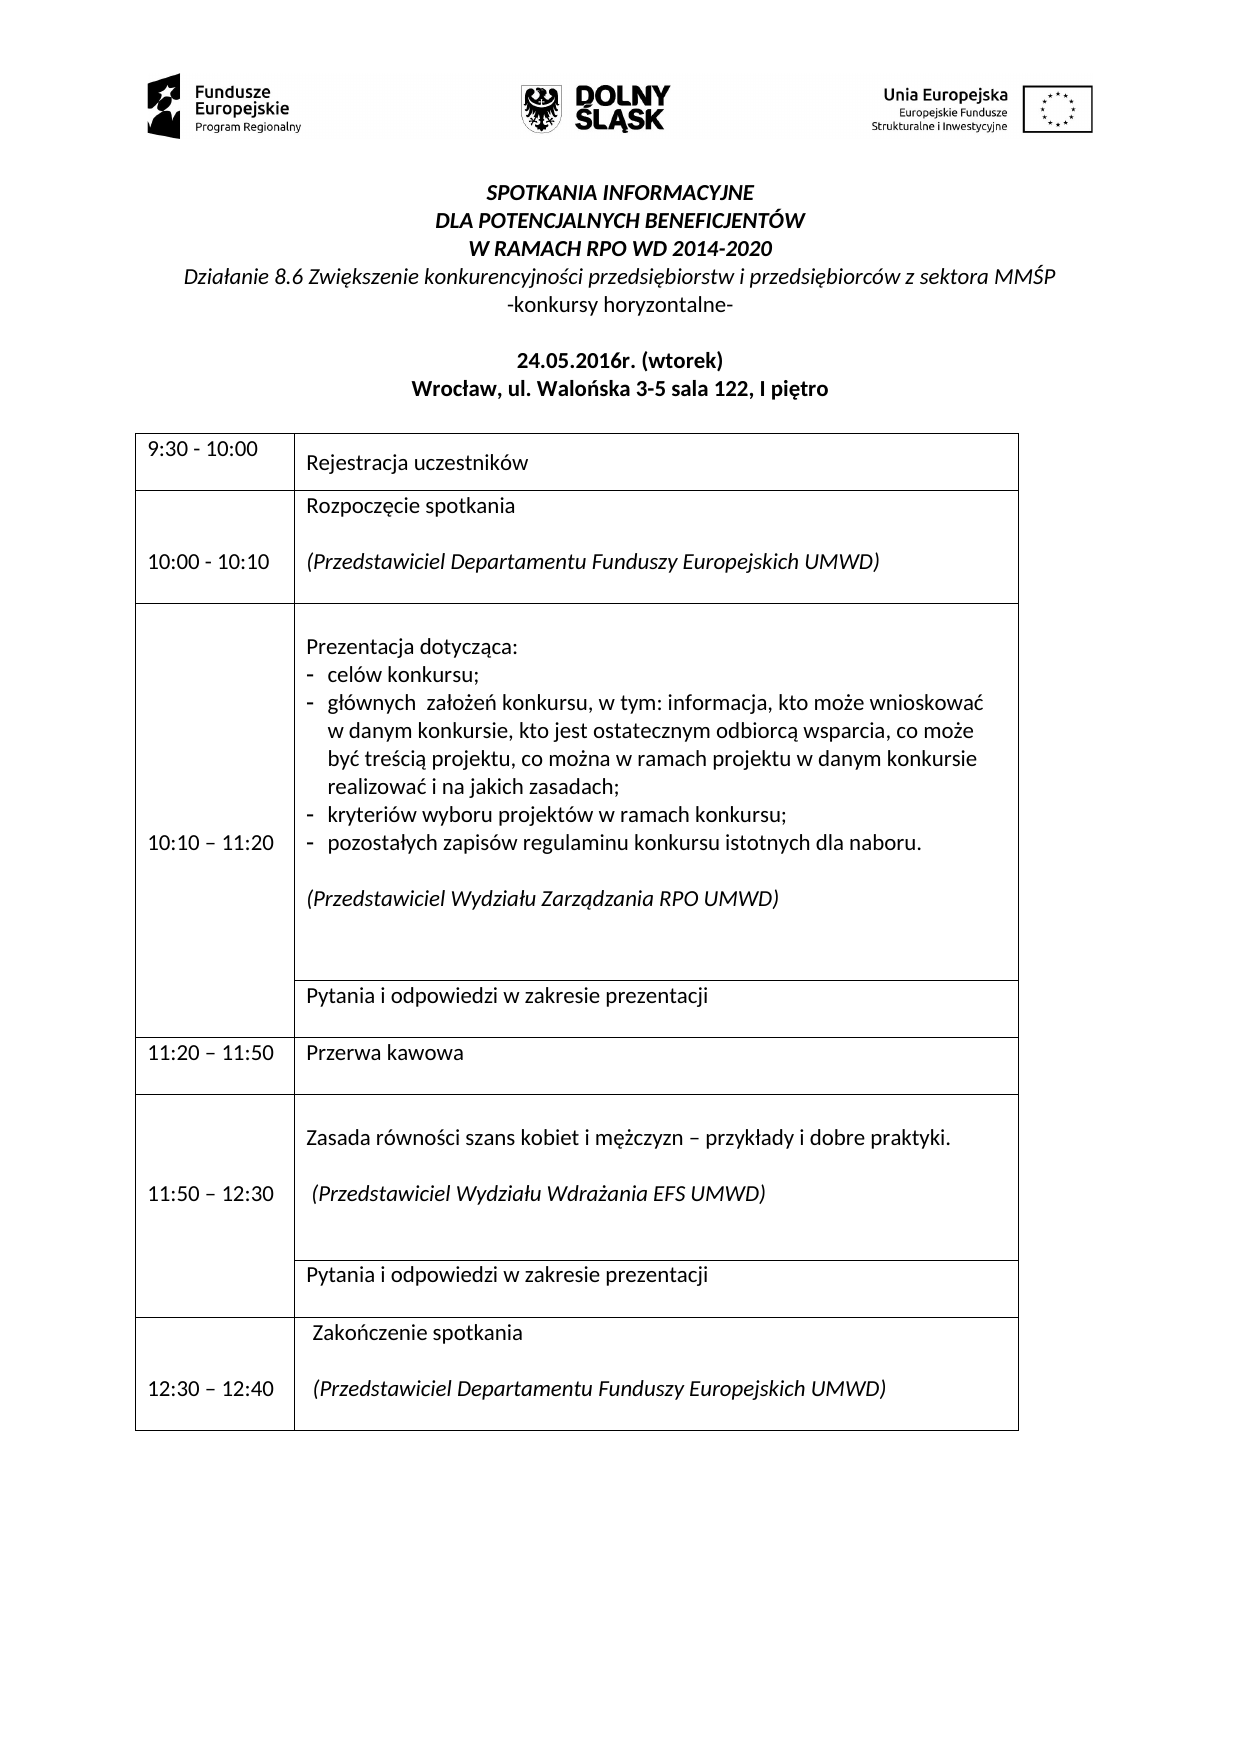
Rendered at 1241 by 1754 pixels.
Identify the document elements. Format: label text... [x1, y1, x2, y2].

table_cell 11:20 – 11:50 [136, 1038, 294, 1094]
text 24.05.2016r. (wtorek) [148, 346, 1093, 374]
table_cell 10:00 - 10:10 [136, 491, 294, 603]
table_cell Prezentacja dotycząca: celów konkursu; głównych założeń konkursu, w tym: informacja, kto może wnioskować w danym konkursie, kto jest ostatecznym odbiorcą wsparcia, co może być treścią projektu, co można w ramach projektu w danym konkursie realizować i na jakich zasadach; kryteriów wyboru projektów w ramach konkursu; pozostałych zapisów regulaminu konkursu istotnych dla naboru. (Przedstawiciel Wydziału Zarządzania RPO UMWD) [295, 604, 1018, 980]
text DLA POTENCJALNYCH BENEFICJENTÓW [148, 206, 1093, 234]
table_header Rejestracja uczestników [295, 434, 1018, 490]
table_cell Pytania i odpowiedzi w zakresie prezentacji [295, 1261, 1018, 1317]
text SPOTKANIA INFORMACYJNE [148, 178, 1093, 206]
text Działanie 8.6 Zwiększenie konkurencyjności przedsiębiorstw i przedsiębiorców z sektora MMŚP [148, 262, 1093, 290]
table_cell Zakończenie spotkania (Przedstawiciel Departamentu Funduszy Europejskich UMWD) [295, 1318, 1018, 1430]
picture [147, 73, 1093, 139]
table_cell 10:10 – 11:20 [136, 604, 294, 1037]
table_cell Zasada równości szans kobiet i mężczyzn – przykłady i dobre praktyki. (Przedstawiciel Wydziału Wdrażania EFS UMWD) [295, 1095, 1018, 1259]
text -konkursy horyzontalne- [148, 290, 1093, 318]
table_cell Przerwa kawowa [295, 1038, 1018, 1094]
table_header 9:30 - 10:00 [136, 434, 294, 490]
table_cell Pytania i odpowiedzi w zakresie prezentacji [295, 981, 1018, 1037]
table_cell 12:30 – 12:40 [136, 1318, 294, 1430]
table_cell 11:50 – 12:30 [136, 1095, 294, 1317]
text W RAMACH RPO WD 2014-2020 [148, 234, 1093, 262]
table_cell Rozpoczęcie spotkania (Przedstawiciel Departamentu Funduszy Europejskich UMWD) [295, 491, 1018, 603]
text Wrocław, ul. Walońska 3-5 sala 122, I piętro [148, 374, 1093, 402]
